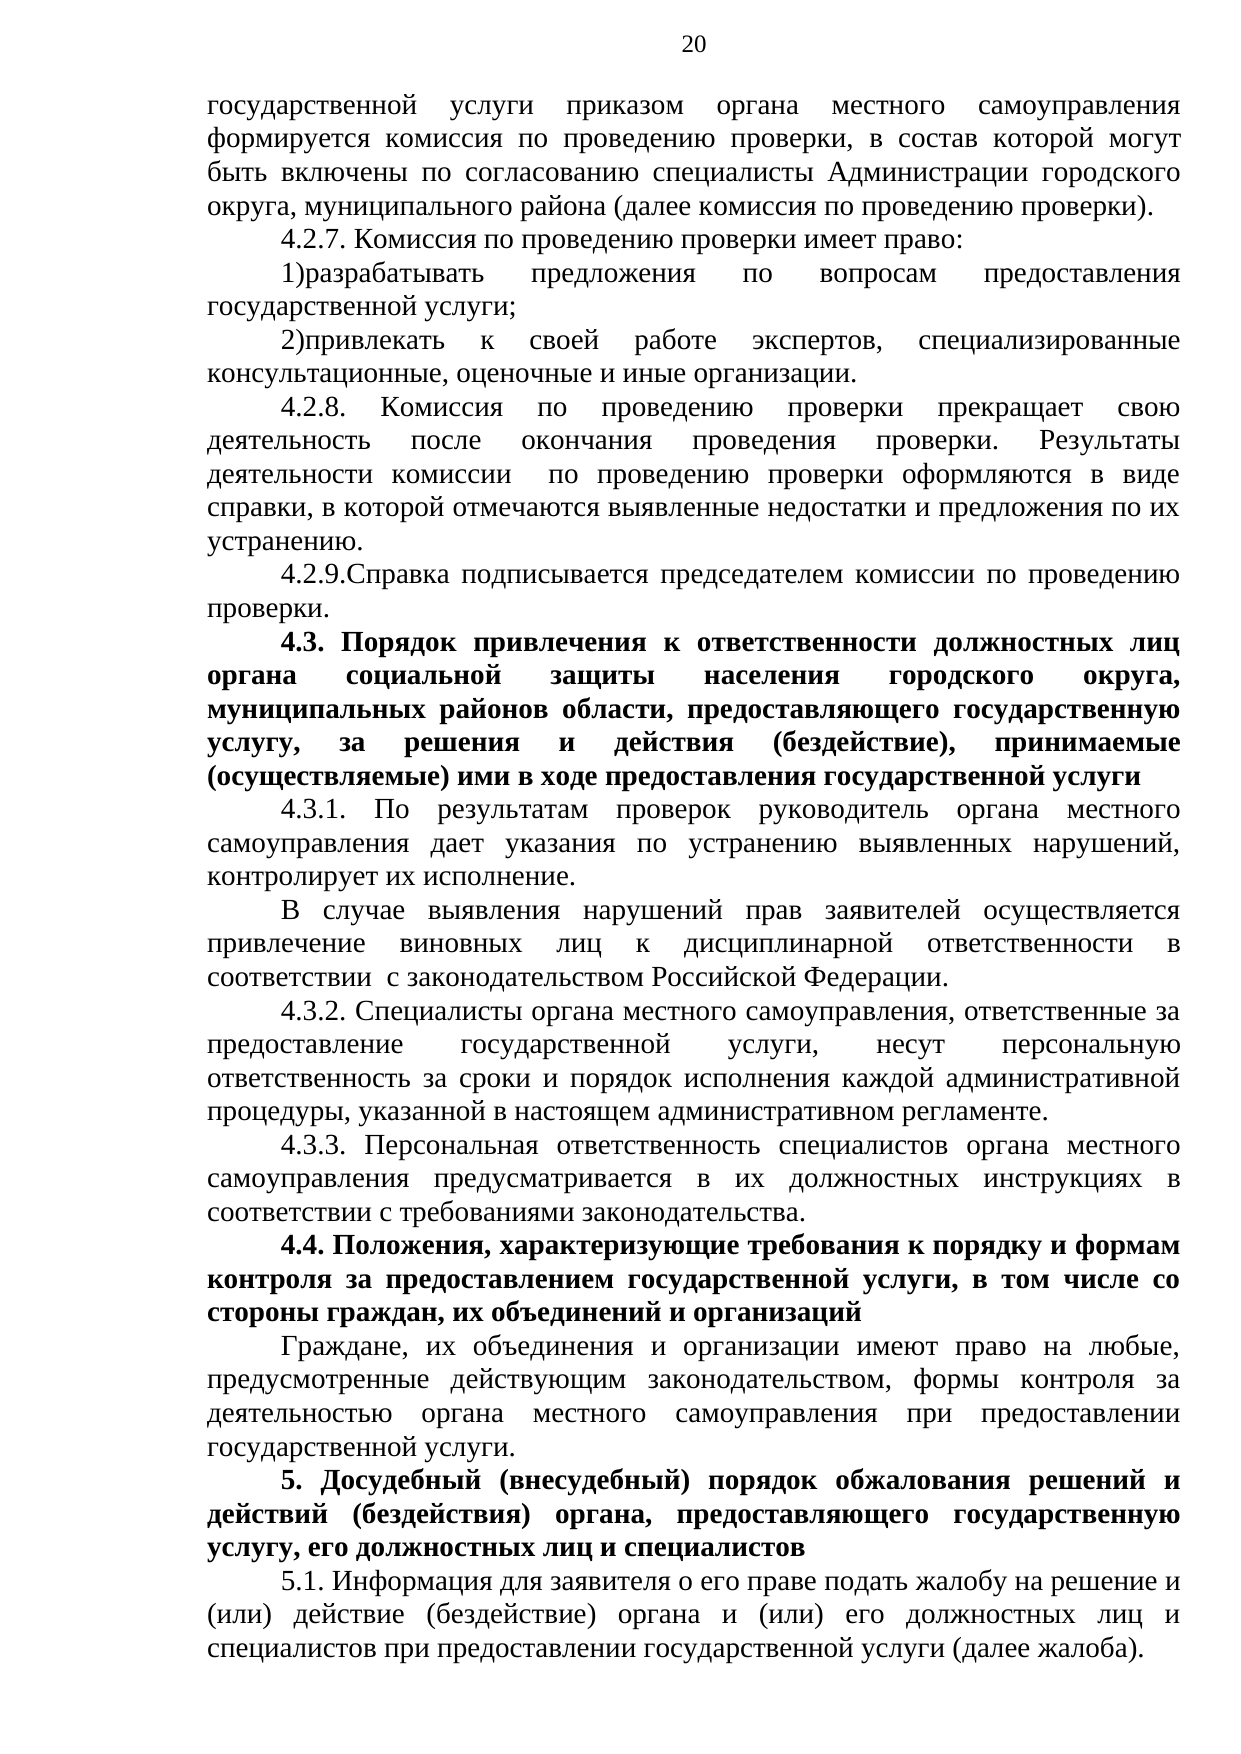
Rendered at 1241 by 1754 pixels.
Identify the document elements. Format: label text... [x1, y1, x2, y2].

text 4.3.2. Специалисты органа местного самоуправления, ответственные за предоставление государственной услуги, несут персональную ответственность за сроки и порядок исполнения каждой административной процедуры, указанной в настоящем административном регламенте. [207, 993, 1181, 1127]
text 4.3.3. Персональная ответственность специалистов органа местного самоуправления предусматривается в их должностных инструкциях в соответствии с требованиями законодательства. [207, 1127, 1181, 1227]
text 5.1. Информация для заявителя о его праве подать жалобу на решение и (или) действие (бездействие) органа и (или) его должностных лиц и специалистов при предоставлении государственной услуги (далее жалоба). [207, 1563, 1181, 1663]
text 2)привлекать к своей работе экспертов, специализированные консультационные, оценочные и иные организации. [207, 322, 1181, 389]
text 4.2.9.Справка подписывается председателем комиссии по проведению проверки. [207, 557, 1181, 624]
text 1)разрабатывать предложения по вопросам предоставления государственной услуги; [207, 255, 1181, 322]
text 4.3.1. По результатам проверок руководитель органа местного самоуправления дает указания по устранению выявленных нарушений, контролирует их исполнение. [207, 791, 1181, 892]
text 4.2.7. Комиссия по проведению проверки имеет право: [207, 221, 1181, 255]
text 4.4. Положения, характеризующие требования к порядку и формам контроля за предоставлением государственной услуги, в том числе со стороны граждан, их объединений и организаций [207, 1227, 1181, 1328]
text 4.2.8. Комиссия по проведению проверки прекращает свою деятельность после окончания проведения проверки. Результаты деятельности комиссии по проведению проверки оформляются в виде справки, в которой отмечаются выявленные недостатки и предложения по их устранению. [207, 389, 1181, 557]
text 5. Досудебный (внесудебный) порядок обжалования решений и действий (бездействия) органа, предоставляющего государственную услугу, его должностных лиц и специалистов [207, 1462, 1181, 1563]
text В случае выявления нарушений прав заявителей осуществляется привлечение виновных лиц к дисциплинарной ответственности в соответствии с законодательством Российской Федерации. [207, 892, 1181, 993]
text 4.3. Порядок привлечения к ответственности должностных лиц органа социальной защиты населения городского округа, муниципальных районов области, предоставляющего государственную услугу, за решения и действия (бездействие), принимаемые (осуществляемые) ими в ходе предоставления государственной услуги [207, 624, 1181, 791]
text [207, 87, 1181, 221]
text Граждане, их объединения и организации имеют право на любые, предусмотренные действующим законодательством, формы контроля за деятельностью органа местного самоуправления при предоставлении государственной услуги. [207, 1328, 1181, 1462]
